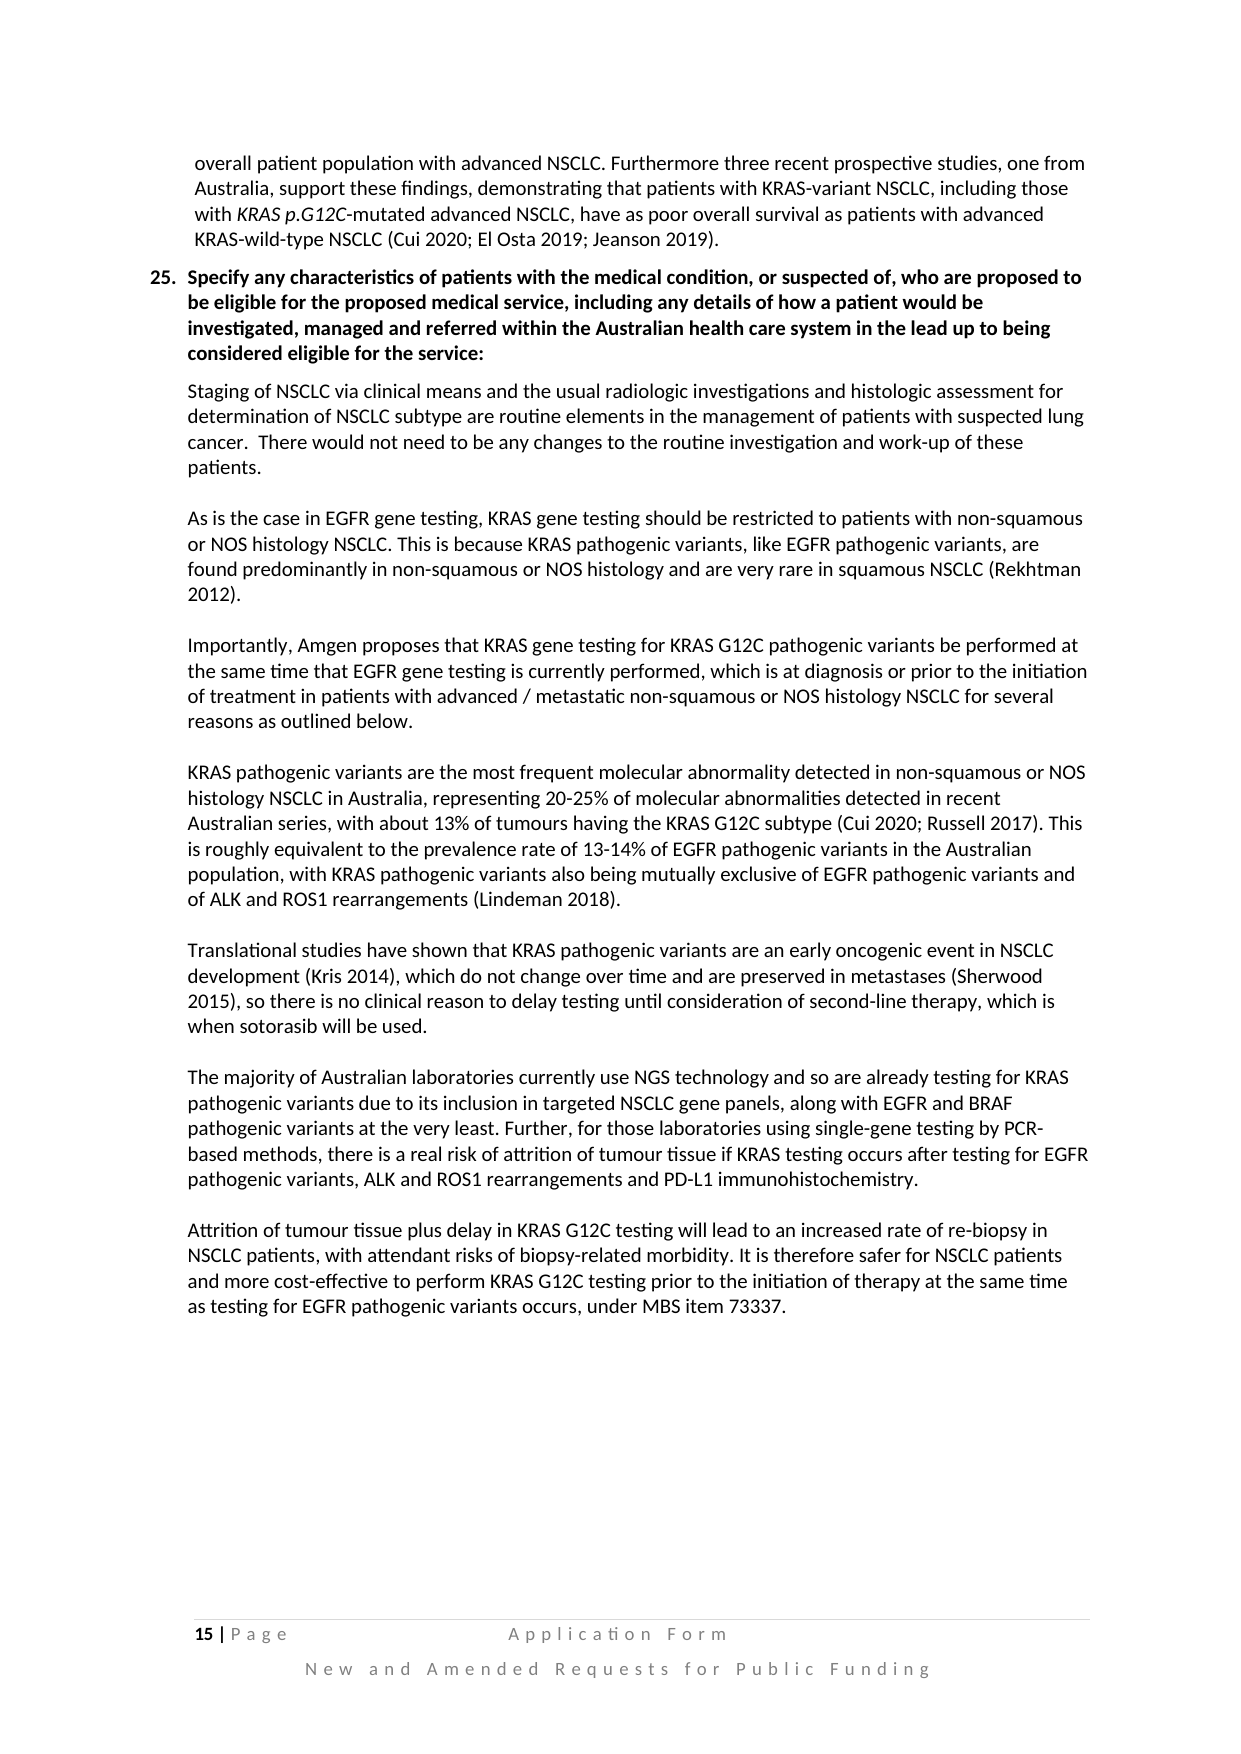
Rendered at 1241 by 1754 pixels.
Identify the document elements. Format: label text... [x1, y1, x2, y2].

text The majority of Australian laboratories currently use NGS technology and so are already testing for KRAS pathogenic variants due to its inclusion in targeted NSCLC gene panels, along with EGFR and BRAF pathogenic variants at the very least. Further, for those laboratories using single-gene testing by PCR-based methods, there is a real risk of attrition of tumour tissue if KRAS testing occurs after testing for EGFR pathogenic variants, ALK and ROS1 rearrangements and PD-L1 immunohistochemistry. [187, 1064, 1090, 1192]
text KRAS pathogenic variants are the most frequent molecular abnormality detected in non-squamous or NOS histology NSCLC in Australia, representing 20-25% of molecular abnormalities detected in recent Australian series, with about 13% of tumours having the KRAS G12C subtype (Cui 2020; Russell 2017). This is roughly equivalent to the prevalence rate of 13-14% of EGFR pathogenic variants in the Australian population, with KRAS pathogenic variants also being mutually exclusive of EGFR pathogenic variants and of ALK and ROS1 rearrangements (Lindeman 2018). [187, 759, 1090, 912]
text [194, 150, 1090, 252]
text Attrition of tumour tissue plus delay in KRAS G12C testing will lead to an increased rate of re-biopsy in NSCLC patients, with attendant risks of biopsy-related morbidity. It is therefore safer for NSCLC patients and more cost-effective to perform KRAS G12C testing prior to the initiation of therapy at the same time as testing for EGFR pathogenic variants occurs, under MBS item 73337. [187, 1217, 1090, 1319]
text Importantly, Amgen proposes that KRAS gene testing for KRAS G12C pathogenic variants be performed at the same time that EGFR gene testing is currently performed, which is at diagnosis or prior to the initiation of treatment in patients with advanced / metastatic non-squamous or NOS histology NSCLC for several reasons as outlined below. [187, 632, 1090, 734]
subtitle Specify any characteristics of patients with the medical condition, or suspected of, who are proposed to be eligible for the proposed medical service, including any details of how a patient would be investigated, managed and referred within the Australian health care system in the lead up to being considered eligible for the service: [150, 264, 1090, 366]
text Staging of NSCLC via clinical means and the usual radiologic investigations and histologic assessment for determination of NSCLC subtype are routine elements in the management of patients with suspected lung cancer. There would not need to be any changes to the routine investigation and work-up of these patients. [187, 378, 1090, 480]
text As is the case in EGFR gene testing, KRAS gene testing should be restricted to patients with non-squamous or NOS histology NSCLC. This is because KRAS pathogenic variants, like EGFR pathogenic variants, are found predominantly in non-squamous or NOS histology and are very rare in squamous NSCLC (Rekhtman 2012). [187, 505, 1090, 607]
text Translational studies have shown that KRAS pathogenic variants are an early oncogenic event in NSCLC development (Kris 2014), which do not change over time and are preserved in metastases (Sherwood 2015), so there is no clinical reason to delay testing until consideration of second-line therapy, which is when sotorasib will be used. [187, 937, 1090, 1039]
